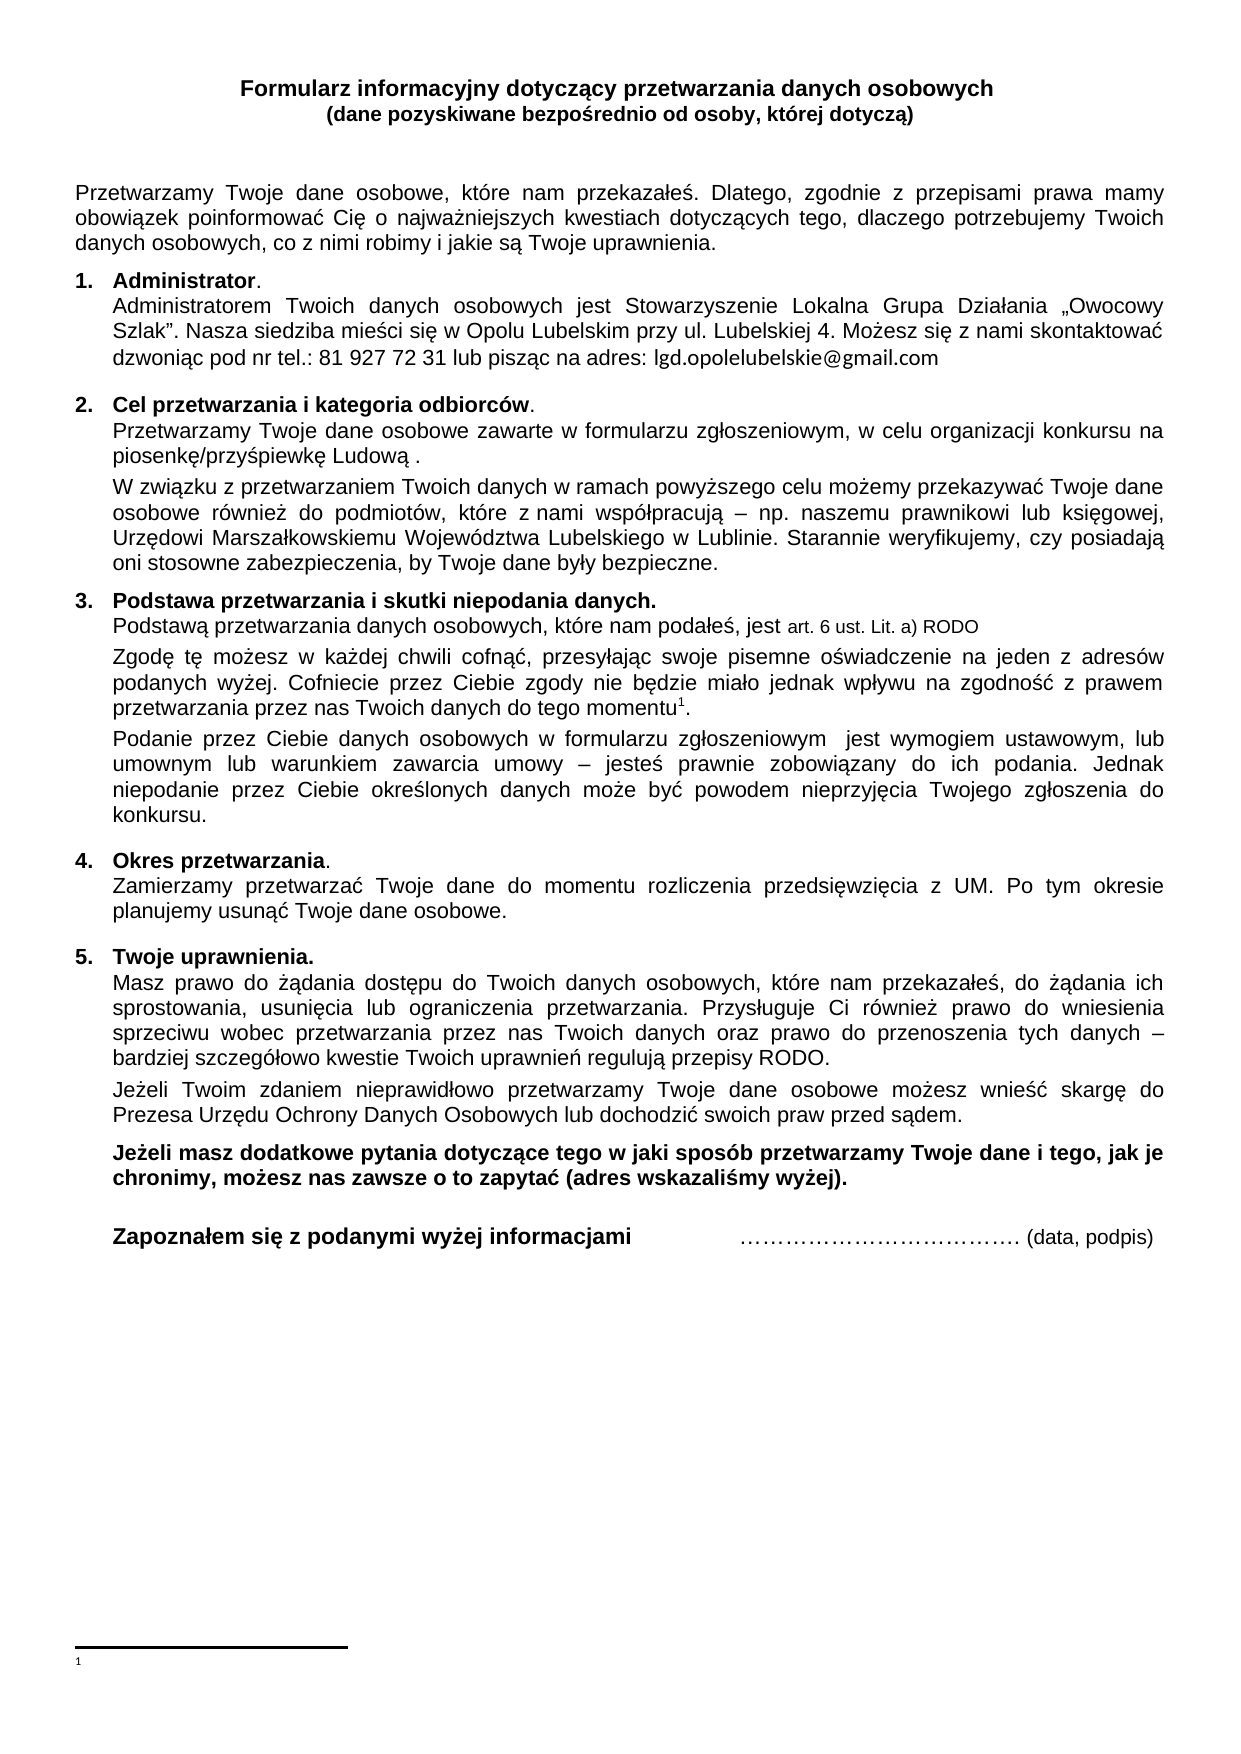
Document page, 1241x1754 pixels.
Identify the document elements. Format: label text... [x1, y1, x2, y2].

text Formularz informacyjny dotyczący przetwarzania danych osobowych (dane pozyskiwane bezpośrednio od osoby, której dotyczą) [75, 75, 1165, 125]
list Podstawą przetwarzania danych osobowych, które nam podałeś, jest art. 6 ust. Lit. a) RODO [112, 613, 1165, 638]
text Przetwarzamy Twoje dane osobowe, które nam przekazałeś. Dlatego, zgodnie z przepisami prawa mamy obowiązek poinformować Cię o najważniejszych kwestiach dotyczących tego, dlaczego potrzebujemy Twoich danych osobowych, co z nimi robimy i jakie są Twoje uprawnienia. [75, 180, 1165, 255]
list Przetwarzamy Twoje dane osobowe zawarte w formularzu zgłoszeniowym, w celu organizacji konkursu na piosenkę/przyśpiewkę Ludową . [112, 417, 1165, 468]
list Podanie przez Ciebie danych osobowych w formularzu zgłoszeniowym jest wymogiem ustawowym, lub umownym lub warunkiem zawarcia umowy – jesteś prawnie zobowiązany do ich podania. Jednak niepodanie przez Ciebie określonych danych może być powodem nieprzyjęcia Twojego zgłoszenia do konkursu. [112, 726, 1165, 827]
list Jeżeli Twoim zdaniem nieprawidłowo przetwarzamy Twoje dane osobowe możesz wnieść skargę do Prezesa Urzędu Ochrony Danych Osobowych lub dochodzić swoich praw przed sądem. [112, 1076, 1165, 1127]
list W związku z przetwarzaniem Twoich danych w ramach powyższego celu możemy przekazywać Twoje dane osobowe również do podmiotów, które z nami współpracują – np. naszemu prawnikowi lub księgowej, Urzędowi Marszałkowskiemu Województwa Lubelskiego w Lublinie. Starannie weryfikujemy, czy posiadają oni stosowne zabezpieczenia, by Twoje dane były bezpieczne. [112, 474, 1165, 575]
list Okres przetwarzania. [75, 848, 1165, 873]
list Podstawa przetwarzania i skutki niepodania danych. [75, 587, 1165, 613]
list Cel przetwarzania i kategoria odbiorców. [75, 392, 1165, 417]
list Zamierzamy przetwarzać Twoje dane do momentu rozliczenia przedsięwzięcia z UM. Po tym okresie planujemy usunąć Twoje dane osobowe. [112, 873, 1165, 923]
list Jeżeli masz dodatkowe pytania dotyczące tego w jaki sposób przetwarzamy Twoje dane i tego, jak je chronimy, możesz nas zawsze o to zapytać (adres wskazaliśmy wyżej). [112, 1139, 1165, 1190]
list Twoje uprawnienia. [75, 944, 1165, 969]
list Zgodę tę możesz w każdej chwili cofnąć, przesyłając swoje pisemne oświadczenie na jeden z adresów podanych wyżej. Cofniecie przez Ciebie zgody nie będzie miało jednak wpływu na zgodność z prawem przetwarzania przez nas Twoich danych do tego momentu. [112, 644, 1165, 720]
list Masz prawo do żądania dostępu do Twoich danych osobowych, które nam przekazałeś, do żądania ich sprostowania, usunięcia lub ograniczenia przetwarzania. Przysługuje Ci również prawo do wniesienia sprzeciwu wobec przetwarzania przez nas Twoich danych oraz prawo do przenoszenia tych danych – bardziej szczegółowo kwestie Twoich uprawnień regulują przepisy RODO. [112, 969, 1165, 1070]
list Administratorem Twoich danych osobowych jest Stowarzyszenie Lokalna Grupa Działania „Owocowy Szlak”. Nasza siedziba mieści się w Opolu Lubelskim przy ul. Lubelskiej 4. Możesz się z nami skontaktować dzwoniąc pod nr tel.: 81 927 72 31 lub pisząc na adres: lgd.opolelubelskie@gmail.com [112, 293, 1165, 371]
list Administrator. [75, 268, 1165, 293]
text Zapoznałem się z podanymi wyżej informacjami ………………………………. (data, podpis) [75, 1223, 1165, 1250]
